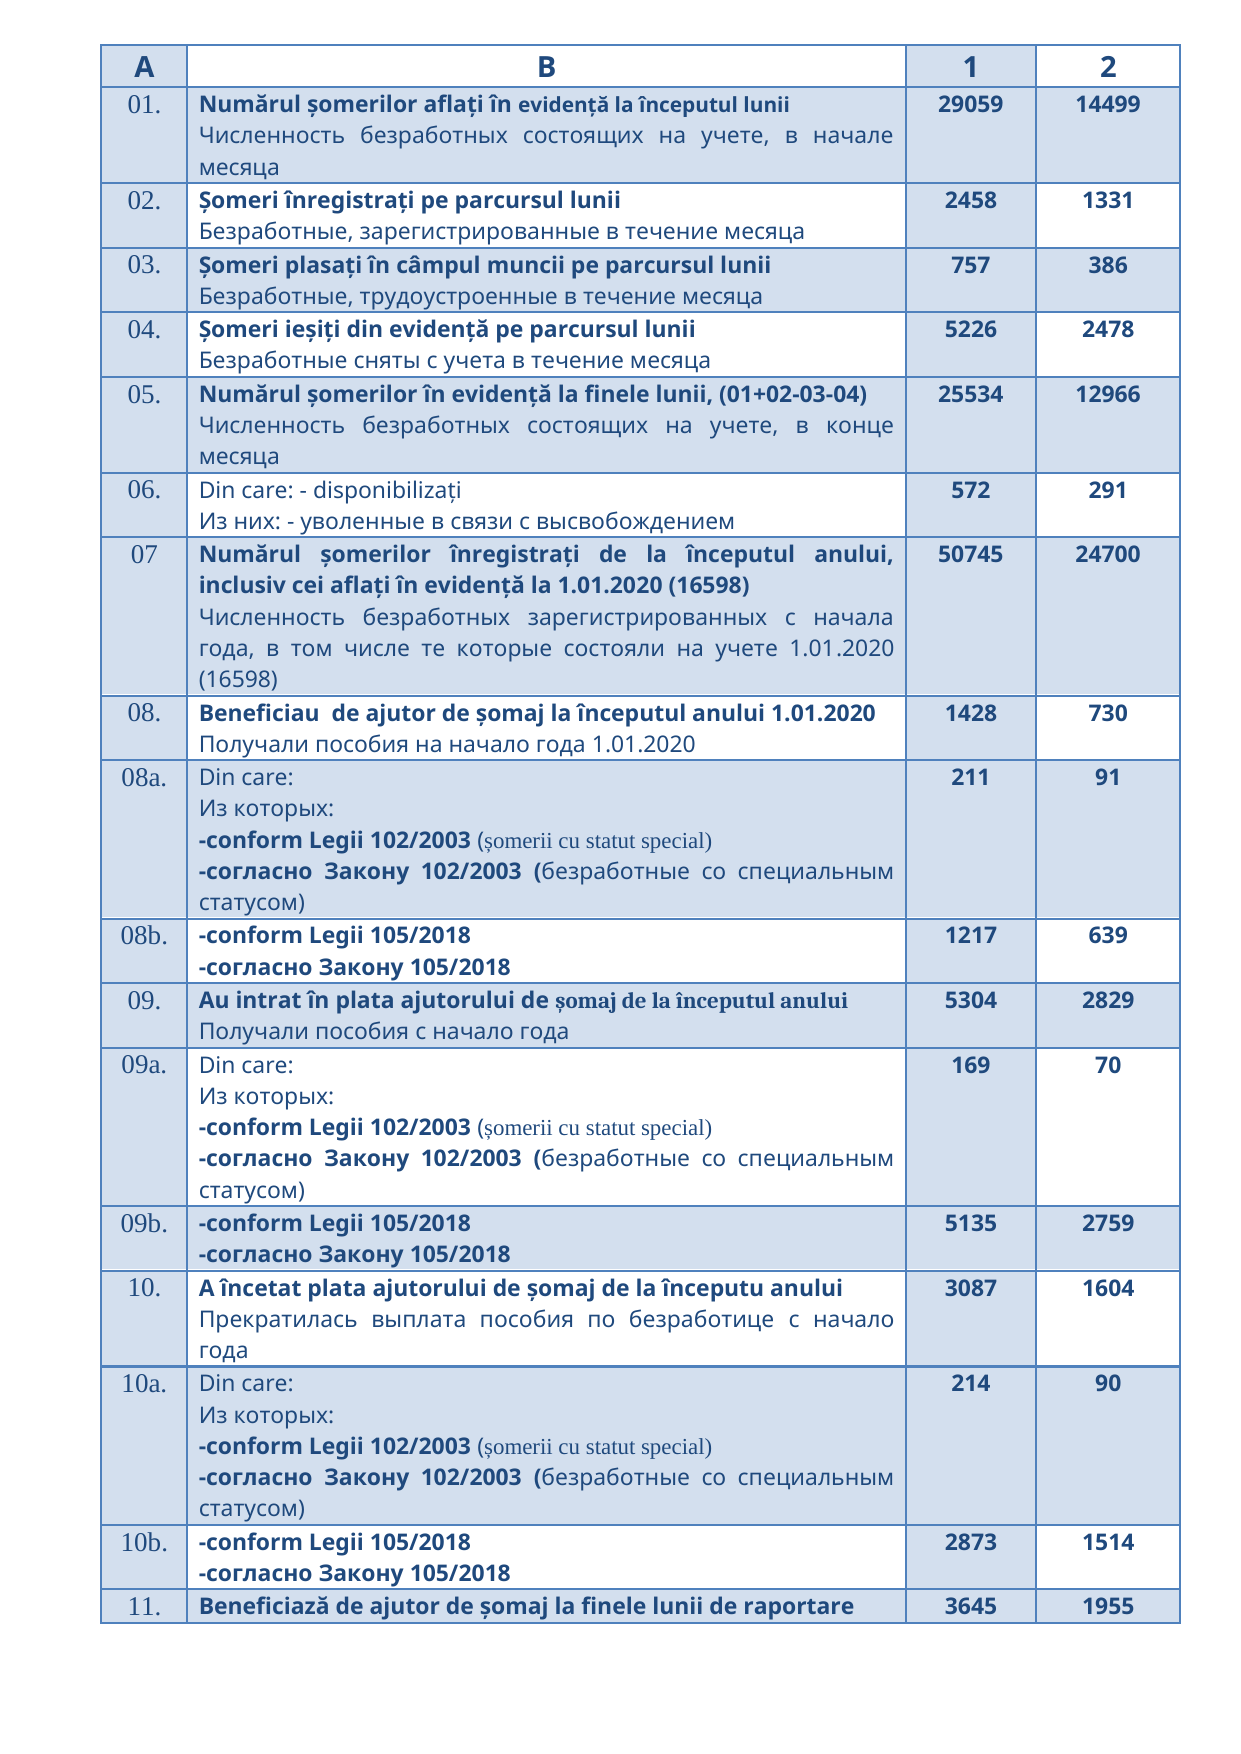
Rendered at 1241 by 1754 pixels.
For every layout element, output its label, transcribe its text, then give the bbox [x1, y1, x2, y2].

table_cell 2873 [907, 1526, 1035, 1588]
table_cell 1 [907, 46, 1035, 86]
table_cell 5304 [907, 984, 1035, 1047]
table_cell 5135 [907, 1207, 1035, 1269]
table_cell 169 [907, 1049, 1035, 1205]
table_cell Numărul şomerilor înregistraţi de la începutul anului, inclusiv cei aflaţi în evidenţă la 1.01.2020 (16598) Численность безработных зарегистрированных с начала года, в том числе те которые состояли на учете 1.01.2020 (16598) [188, 538, 905, 694]
table_cell Din care: Из которых: -conform Legii 102/2003 (șomerii cu statut special) -согласно Закону 102/2003 (безработные со специальным статусом) [188, 1368, 905, 1524]
table_cell Din care: - disponibilizaţi Из них: - уволенные в связи с высвобождением [188, 474, 905, 536]
table_cell 639 [1037, 920, 1179, 982]
table_cell 09b. [102, 1207, 186, 1269]
table_cell 11. [102, 1590, 186, 1622]
table_cell 5226 [907, 313, 1035, 376]
table_cell Şomeri înregistraţi pe parcursul lunii Безработные, зарегистрированные в течение месяца [188, 184, 905, 247]
table_cell 1217 [907, 920, 1035, 982]
table_cell A [102, 46, 186, 86]
table_cell -conform Legii 105/2018 -согласно Закону 105/2018 [188, 1207, 905, 1269]
table_cell Şomeri ieşiţi din evidenţă pe parcursul lunii Безработные сняты с учета в течение месяца [188, 313, 905, 376]
table_cell 29059 [907, 88, 1035, 182]
table_cell 12966 [1037, 378, 1179, 472]
table_cell 2 [1037, 46, 1179, 86]
table_cell 2829 [1037, 984, 1179, 1047]
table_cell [188, 1590, 905, 1622]
table_cell 1514 [1037, 1526, 1179, 1588]
table_cell 03. [102, 249, 186, 311]
table_cell 1955 [1037, 1590, 1179, 1622]
table_cell 1428 [907, 697, 1035, 759]
table_cell A încetat plata ajutorului de şomaj de la începutu anului Прекратилась выплата пособия по безработице с начало года [188, 1272, 905, 1365]
table_cell 01. [102, 88, 186, 182]
table_cell Beneficiau de ajutor de şomaj la începutul anului 1.01.2020 Получали пособия на начало года 1.01.2020 [188, 697, 905, 759]
table_cell 04. [102, 313, 186, 376]
table_cell Au intrat în plata ajutorului de șomaj de la începutul anului Получали пособия с начало года [188, 984, 905, 1047]
table_cell 08a. [102, 761, 186, 917]
table_cell 2458 [907, 184, 1035, 247]
table_cell Din care: Из которых: -conform Legii 102/2003 (șomerii cu statut special) -согласно Закону 102/2003 (безработные со специальным статусом) [188, 761, 905, 917]
table_cell 214 [907, 1368, 1035, 1524]
table_cell 572 [907, 474, 1035, 536]
table_cell 05. [102, 378, 186, 472]
table_cell Şomeri plasaţi în câmpul muncii pe parcursul lunii Безработные, трудоустроенные в течение месяца [188, 249, 905, 311]
table_cell 291 [1037, 474, 1179, 536]
table_cell 08b. [102, 920, 186, 982]
table_cell 14499 [1037, 88, 1179, 182]
table_cell 24700 [1037, 538, 1179, 694]
table_cell 1331 [1037, 184, 1179, 247]
table_cell 386 [1037, 249, 1179, 311]
table_cell 09a. [102, 1049, 186, 1205]
table_cell -conform Legii 105/2018 -согласно Закону 105/2018 [188, 920, 905, 982]
table_cell Din care: Из которых: -conform Legii 102/2003 (șomerii cu statut special) -согласно Закону 102/2003 (безработные со специальным статусом) [188, 1049, 905, 1205]
table_cell Numărul şomerilor în evidenţă la finele lunii, (01+02-03-04) Численность безработных состоящих на учете, в конце месяца [188, 378, 905, 472]
table_cell 2478 [1037, 313, 1179, 376]
table_cell 50745 [907, 538, 1035, 694]
table_cell 730 [1037, 697, 1179, 759]
table_cell 07 [102, 538, 186, 694]
table_cell 10. [102, 1272, 186, 1365]
table_cell Numărul şomerilor aflaţi în evidenţă la începutul lunii Численность безработных состоящих на учете, в начале месяца [188, 88, 905, 182]
table_cell 08. [102, 697, 186, 759]
table_cell 06. [102, 474, 186, 536]
table_cell 2759 [1037, 1207, 1179, 1269]
table_cell 09. [102, 984, 186, 1047]
table_cell 91 [1037, 761, 1179, 917]
table_cell 10b. [102, 1526, 186, 1588]
table_cell 70 [1037, 1049, 1179, 1205]
table_cell B [188, 46, 905, 86]
table_cell 90 [1037, 1368, 1179, 1524]
table_cell 10a. [102, 1368, 186, 1524]
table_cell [188, 1526, 905, 1588]
table_cell 3645 [907, 1590, 1035, 1622]
table_cell 211 [907, 761, 1035, 917]
table_cell 757 [907, 249, 1035, 311]
table_cell 02. [102, 184, 186, 247]
table_cell 25534 [907, 378, 1035, 472]
table_cell 3087 [907, 1272, 1035, 1365]
table_cell 1604 [1037, 1272, 1179, 1365]
